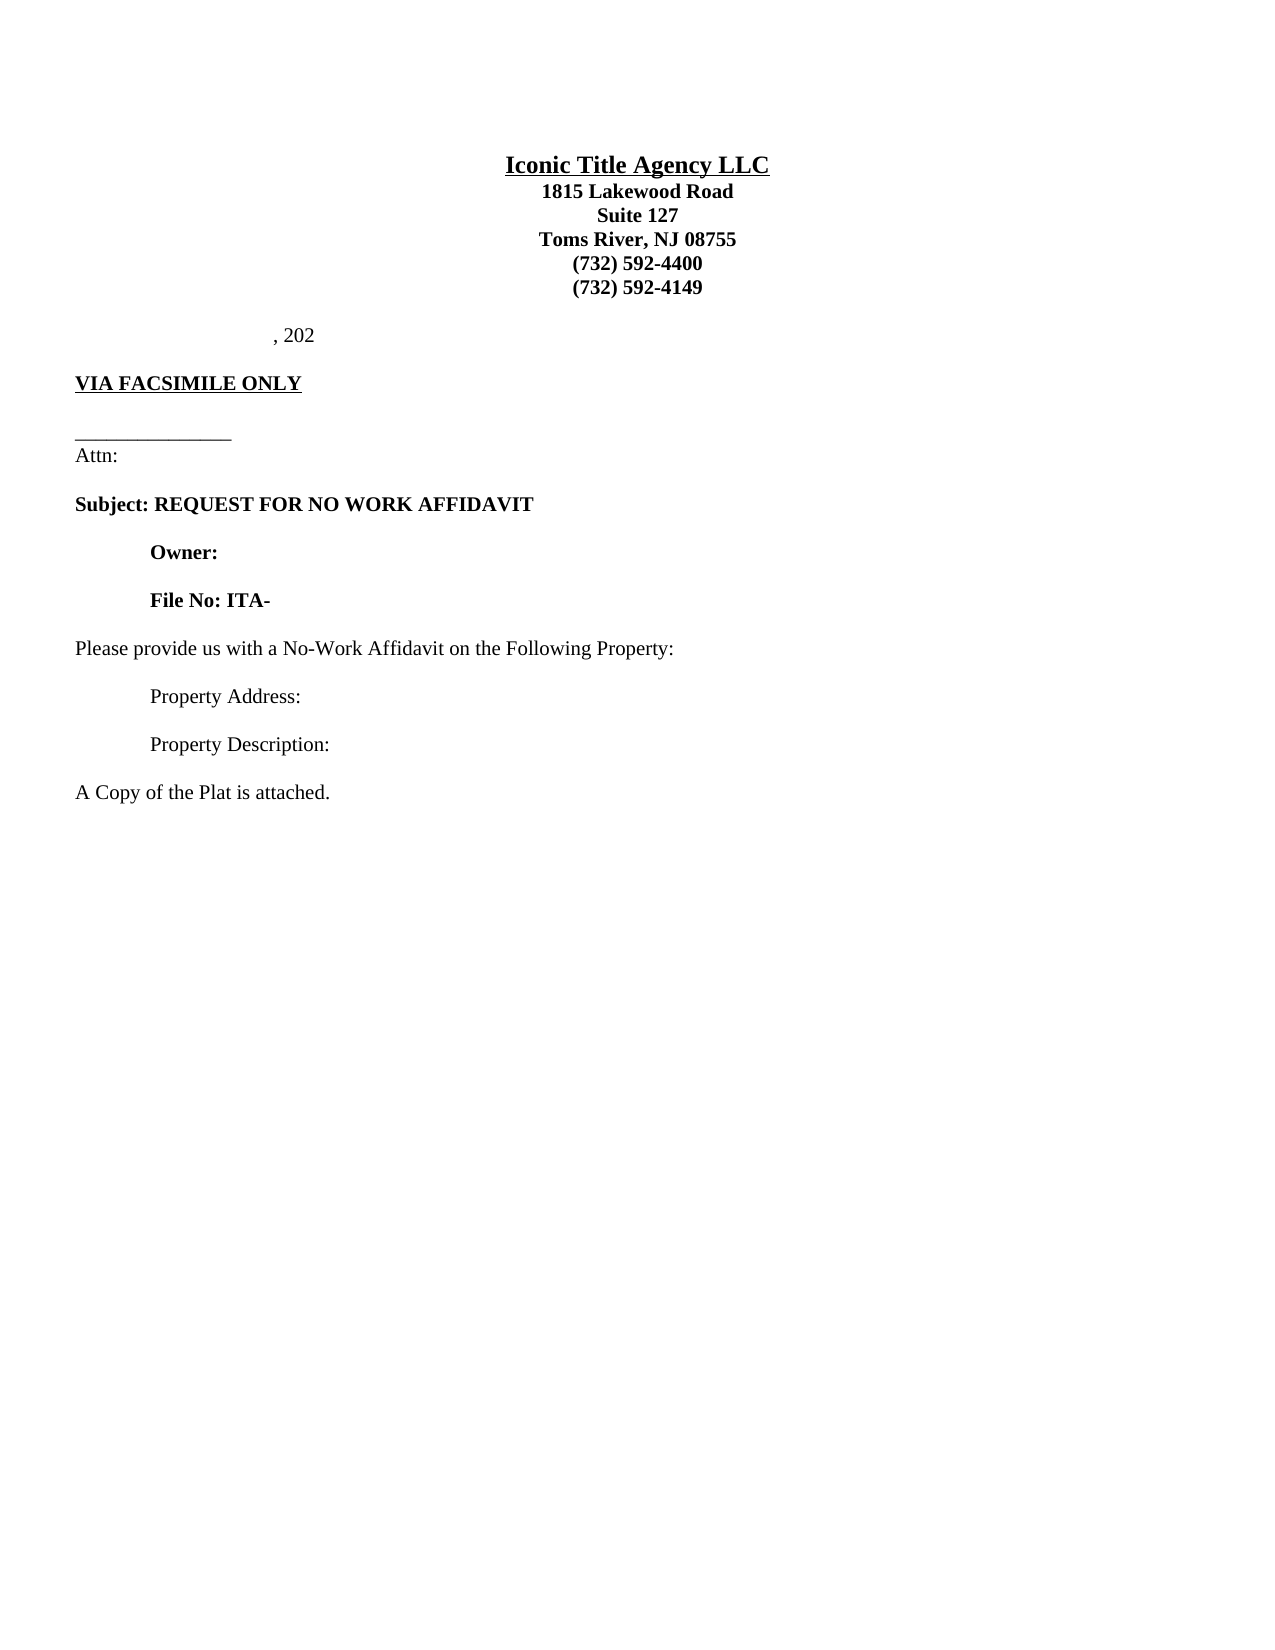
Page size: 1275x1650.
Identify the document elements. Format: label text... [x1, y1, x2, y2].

text , 202 [75, 323, 1200, 347]
text Property Address: [75, 684, 1200, 708]
text File No: ITA- [75, 588, 1200, 612]
text VIA FACSIMILE ONLY [75, 371, 1200, 395]
text Property Description: ​​ [75, 732, 1200, 756]
text 1815 Lakewood Road Suite 127 Toms River, NJ 08755​​ [75, 179, 1200, 251]
text Iconic Title Agency LLC​​ [75, 150, 1200, 179]
text _______________​​ [75, 419, 1200, 443]
text A Copy of the Plat is attached. [75, 780, 1200, 804]
text Please provide us with a No-Work Affidavit on the Following Property: [75, 636, 1200, 660]
text Attn: [75, 443, 1200, 467]
text Subject: REQUEST FOR NO WORK AFFIDAVIT [75, 492, 1200, 516]
text (732) 592-4149​​ [75, 275, 1200, 299]
text (732) 592-4400​​ [75, 251, 1200, 275]
text Owner: [75, 540, 1200, 564]
